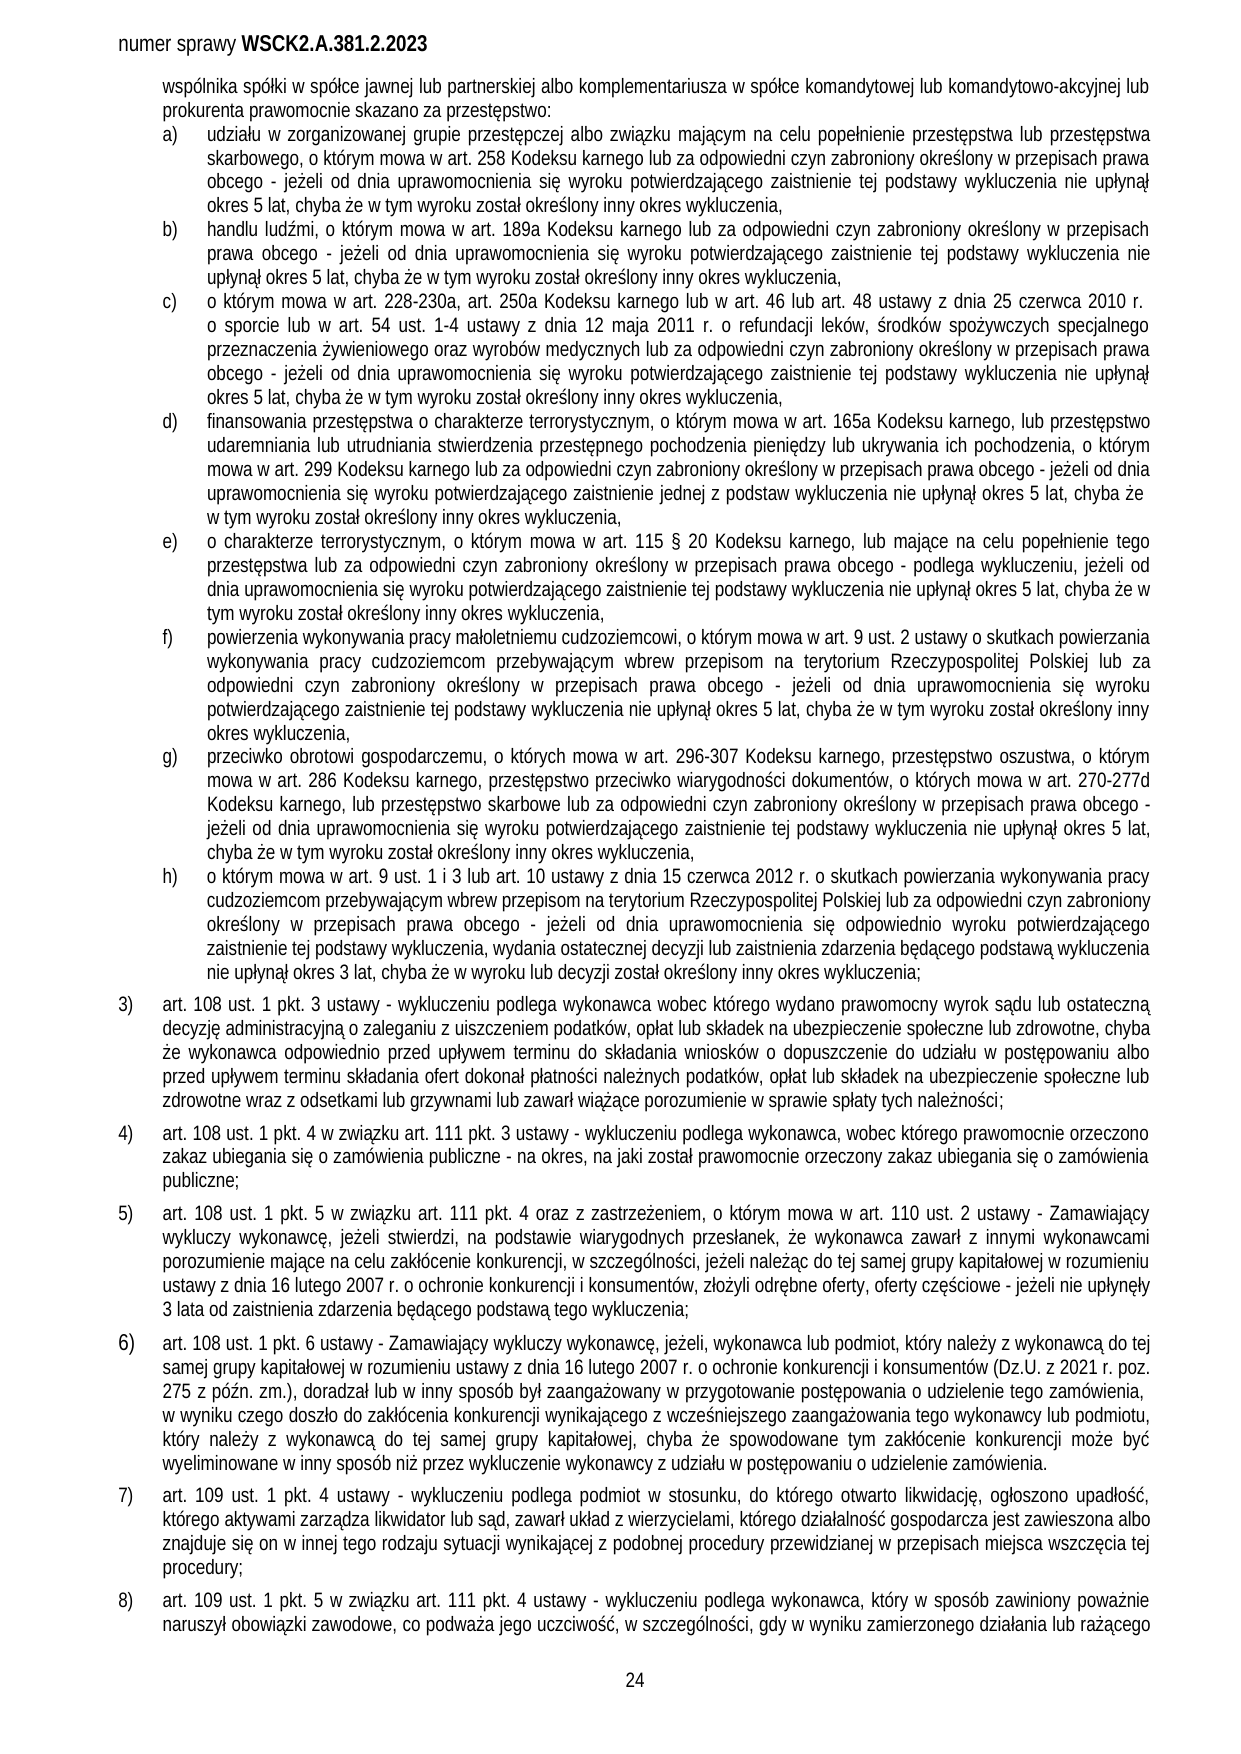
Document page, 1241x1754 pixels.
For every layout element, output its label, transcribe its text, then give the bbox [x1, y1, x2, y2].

list art. 108 ust. 1 pkt. 3 ustawy - wykluczeniu podlega wykonawca wobec którego wydano prawomocny wyrok sądu lub ostateczną decyzję administracyjną o zaleganiu z uiszczeniem podatków, opłat lub składek na ubezpieczenie społeczne lub zdrowotne, chyba że wykonawca odpowiednio przed upływem terminu do składania wniosków o dopuszczenie do udziału w postępowaniu albo przed upływem terminu składania ofert dokonał płatności należnych podatków, opłat lub składek na ubezpieczenie społeczne lub zdrowotne wraz z odsetkami lub grzywnami lub zawarł wiążące porozumienie w sprawie spłaty tych należności; [118, 992, 1152, 1112]
list art. 108 ust. 1 pkt. 6 ustawy - Zamawiający wykluczy wykonawcę, jeżeli, wykonawca lub podmiot, który należy z wykonawcą do tej samej grupy kapitałowej w rozumieniu ustawy z dnia 16 lutego 2007 r. o ochronie konkurencji i konsumentów (Dz.U. z 2021 r. poz. 275 z późn. zm.), doradzał lub w inny sposób był zaangażowany w przygotowanie postępowania o udzielenie tego zamówienia, w wyniku czego doszło do zakłócenia konkurencji wynikającego z wcześniejszego zaangażowania tego wykonawcy lub podmiotu, który należy z wykonawcą do tej samej grupy kapitałowej, chyba że spowodowane tym zakłócenie konkurencji może być wyeliminowane w inny sposób niż przez wykluczenie wykonawcy z udziału w postępowaniu o udzielenie zamówienia. [118, 1329, 1152, 1475]
list przeciwko obrotowi gospodarczemu, o których mowa w art. 296-307 Kodeksu karnego, przestępstwo oszustwa, o którym mowa w art. 286 Kodeksu karnego, przestępstwo przeciwko wiarygodności dokumentów, o których mowa w art. 270-277d Kodeksu karnego, lub przestępstwo skarbowe lub za odpowiedni czyn zabroniony określony w przepisach prawa obcego - jeżeli od dnia uprawomocnienia się wyroku potwierdzającego zaistnienie tej podstawy wykluczenia nie upłynął okres 5 lat, chyba że w tym wyroku został określony inny okres wykluczenia, [162, 744, 1152, 864]
list udziału w zorganizowanej grupie przestępczej albo związku mającym na celu popełnienie przestępstwa lub przestępstwa skarbowego, o którym mowa w art. 258 Kodeksu karnego lub za odpowiedni czyn zabroniony określony w przepisach prawa obcego - jeżeli od dnia uprawomocnienia się wyroku potwierdzającego zaistnienie tej podstawy wykluczenia nie upłynął okres 5 lat, chyba że w tym wyroku został określony inny okres wykluczenia, [162, 121, 1152, 217]
list o charakterze terrorystycznym, o którym mowa w art. 115 § 20 Kodeksu karnego, lub mające na celu popełnienie tego przestępstwa lub za odpowiedni czyn zabroniony określony w przepisach prawa obcego - podlega wykluczeniu, jeżeli od dnia uprawomocnienia się wyroku potwierdzającego zaistnienie tej podstawy wykluczenia nie upłynął okres 5 lat, chyba że w tym wyroku został określony inny okres wykluczenia, [162, 529, 1152, 624]
list o którym mowa w art. 228-230a, art. 250a Kodeksu karnego lub w art. 46 lub art. 48 ustawy z dnia 25 czerwca 2010 r. o sporcie lub w art. 54 ust. 1-4 ustawy z dnia 12 maja 2011 r. o refundacji leków, środków spożywczych specjalnego przeznaczenia żywieniowego oraz wyrobów medycznych lub za odpowiedni czyn zabroniony określony w przepisach prawa obcego - jeżeli od dnia uprawomocnienia się wyroku potwierdzającego zaistnienie tej podstawy wykluczenia nie upłynął okres 5 lat, chyba że w tym wyroku został określony inny okres wykluczenia, [162, 289, 1152, 409]
list powierzenia wykonywania pracy małoletniemu cudzoziemcowi, o którym mowa w art. 9 ust. 2 ustawy o skutkach powierzania wykonywania pracy cudzoziemcom przebywającym wbrew przepisom na terytorium Rzeczypospolitej Polskiej lub za odpowiedni czyn zabroniony określony w przepisach prawa obcego - jeżeli od dnia uprawomocnienia się wyroku potwierdzającego zaistnienie tej podstawy wykluczenia nie upłynął okres 5 lat, chyba że w tym wyroku został określony inny okres wykluczenia, [162, 624, 1152, 744]
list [118, 73, 1152, 121]
list art. 108 ust. 1 pkt. 4 w związku art. 111 pkt. 3 ustawy - wykluczeniu podlega wykonawca, wobec którego prawomocnie orzeczono zakaz ubiegania się o zamówienia publiczne - na okres, na jaki został prawomocnie orzeczony zakaz ubiegania się o zamówienia publiczne; [118, 1120, 1152, 1192]
list art. 108 ust. 1 pkt. 5 w związku art. 111 pkt. 4 oraz z zastrzeżeniem, o którym mowa w art. 110 ust. 2 ustawy - Zamawiający wykluczy wykonawcę, jeżeli stwierdzi, na podstawie wiarygodnych przesłanek, że wykonawca zawarł z innymi wykonawcami porozumienie mające na celu zakłócenie konkurencji, w szczególności, jeżeli należąc do tej samej grupy kapitałowej w rozumieniu ustawy z dnia 16 lutego 2007 r. o ochronie konkurencji i konsumentów, złożyli odrębne oferty, oferty częściowe - jeżeli nie upłynęły 3 lata od zaistnienia zdarzenia będącego podstawą tego wykluczenia; [118, 1201, 1152, 1320]
list handlu ludźmi, o którym mowa w art. 189a Kodeksu karnego lub za odpowiedni czyn zabroniony określony w przepisach prawa obcego - jeżeli od dnia uprawomocnienia się wyroku potwierdzającego zaistnienie tej podstawy wykluczenia nie upłynął okres 5 lat, chyba że w tym wyroku został określony inny okres wykluczenia, [162, 217, 1152, 289]
list o którym mowa w art. 9 ust. 1 i 3 lub art. 10 ustawy z dnia 15 czerwca 2012 r. o skutkach powierzania wykonywania pracy cudzoziemcom przebywającym wbrew przepisom na terytorium Rzeczypospolitej Polskiej lub za odpowiedni czyn zabroniony określony w przepisach prawa obcego - jeżeli od dnia uprawomocnienia się odpowiednio wyroku potwierdzającego zaistnienie tej podstawy wykluczenia, wydania ostatecznej decyzji lub zaistnienia zdarzenia będącego podstawą wykluczenia nie upłynął okres 3 lat, chyba że w wyroku lub decyzji został określony inny okres wykluczenia; [162, 864, 1152, 984]
list art. 109 ust. 1 pkt. 4 ustawy - wykluczeniu podlega podmiot w stosunku, do którego otwarto likwidację, ogłoszono upadłość, którego aktywami zarządza likwidator lub sąd, zawarł układ z wierzycielami, którego działalność gospodarcza jest zawieszona albo znajduje się on w innej tego rodzaju sytuacji wynikającej z podobnej procedury przewidzianej w przepisach miejsca wszczęcia tej procedury; [118, 1483, 1152, 1579]
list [118, 1587, 1152, 1635]
list finansowania przestępstwa o charakterze terrorystycznym, o którym mowa w art. 165a Kodeksu karnego, lub przestępstwo udaremniania lub utrudniania stwierdzenia przestępnego pochodzenia pieniędzy lub ukrywania ich pochodzenia, o którym mowa w art. 299 Kodeksu karnego lub za odpowiedni czyn zabroniony określony w przepisach prawa obcego - jeżeli od dnia uprawomocnienia się wyroku potwierdzającego zaistnienie jednej z podstaw wykluczenia nie upłynął okres 5 lat, chyba że w tym wyroku został określony inny okres wykluczenia, [162, 409, 1152, 529]
